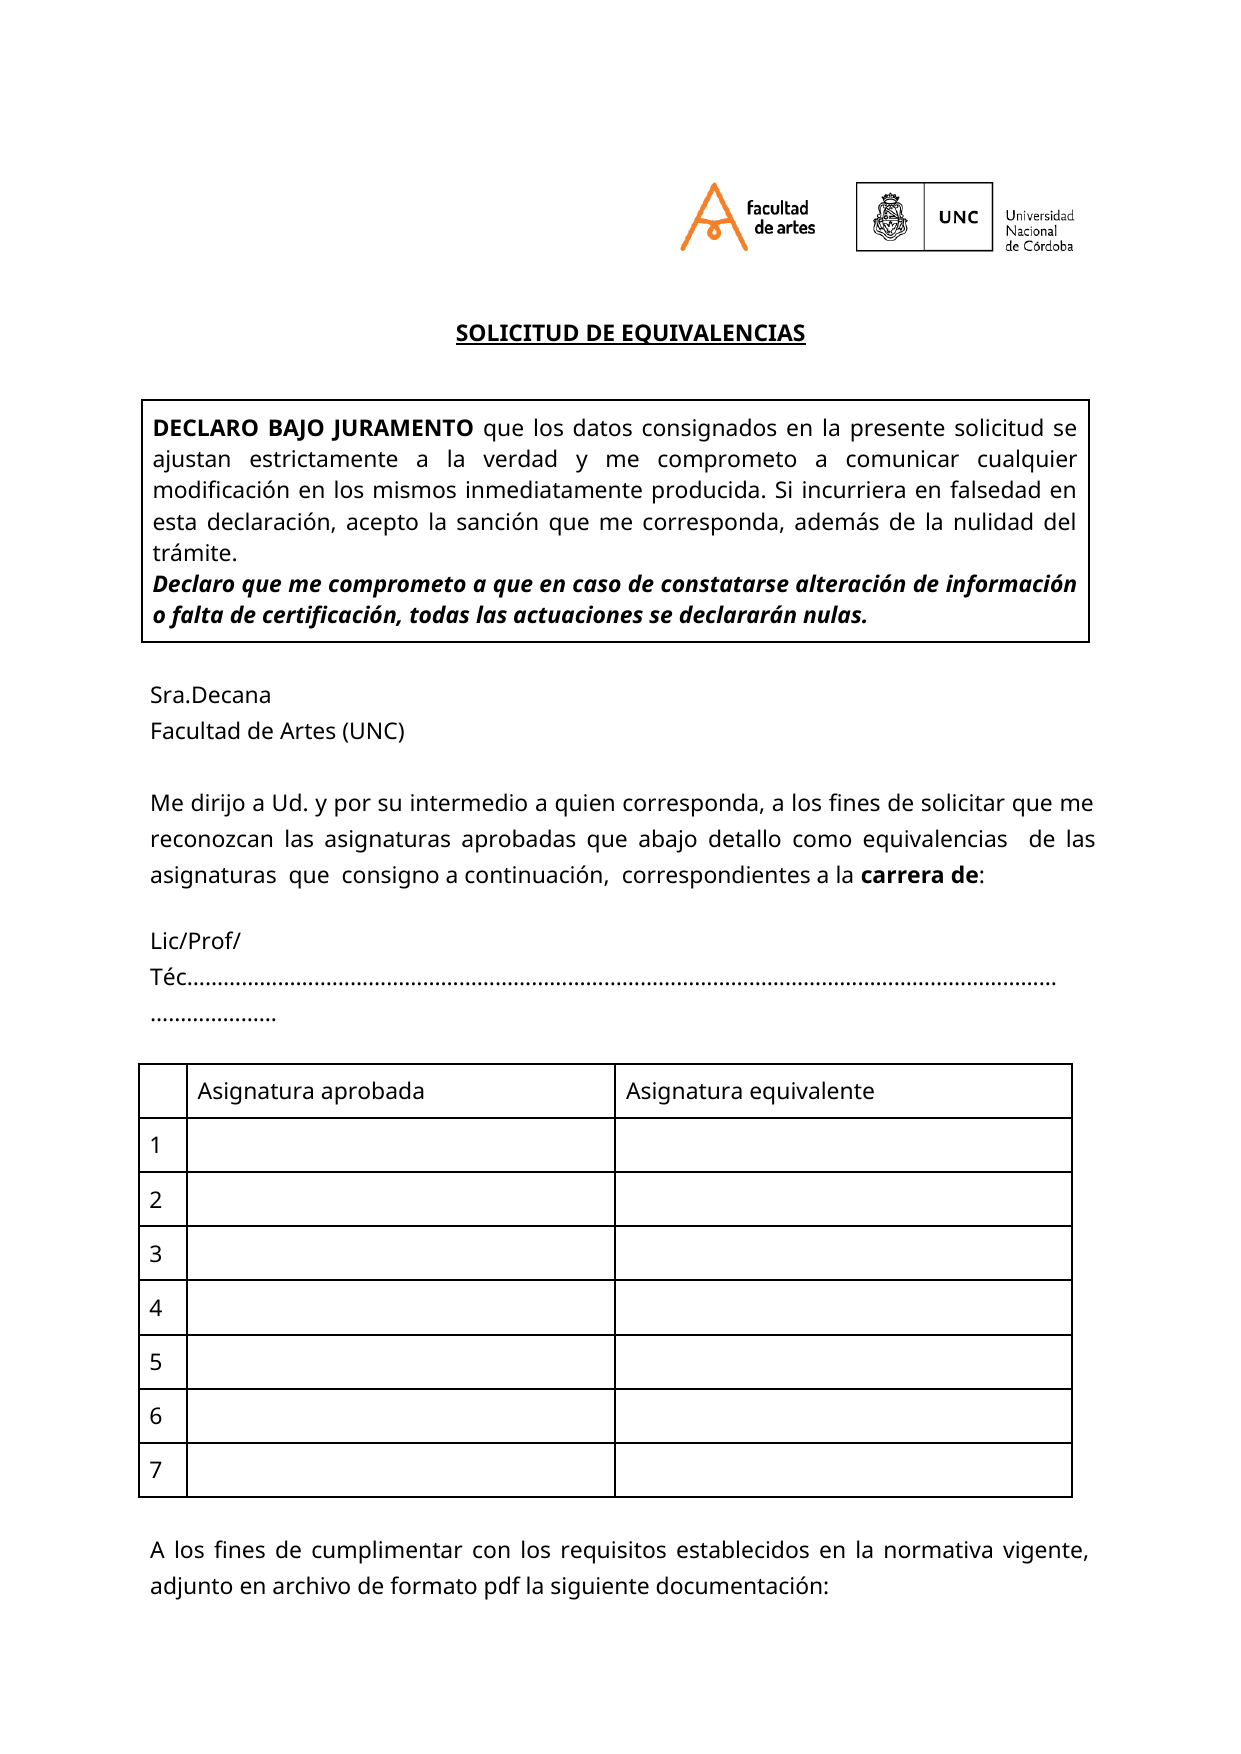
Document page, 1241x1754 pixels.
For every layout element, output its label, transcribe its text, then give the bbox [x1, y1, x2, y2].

table_cell [616, 1444, 1071, 1496]
table_cell [188, 1281, 614, 1333]
text Facultad de Artes (UNC) [150, 715, 1071, 746]
text A los fines de cumplimentar con los requisitos establecidos en la normativa vigente, adjunto en archivo de formato pdf la siguiente documentación: [150, 1534, 1090, 1601]
table_cell 2 [140, 1173, 186, 1225]
table_cell [616, 1336, 1071, 1388]
table_header Asignatura equivalente [616, 1065, 1071, 1117]
table_cell 7 [140, 1444, 186, 1496]
table_header DECLARO BAJO JURAMENTO que los datos consignados en la presente solicitud se ajustan estrictamente a la verdad y me comprometo a comunicar cualquier modificación en los mismos inmediatamente producida. Si incurriera en falsedad en esta declaración, acepto la sanción que me corresponda, además de la nulidad del trámite. Declaro que me comprometo a que en caso de constatarse alteración de información o falta de certificación, todas las actuaciones se declararán nulas. [143, 401, 1088, 641]
table_cell 1 [140, 1119, 186, 1171]
picture [150, 150, 1091, 276]
table_cell [616, 1281, 1071, 1333]
table_header Asignatura aprobada [188, 1065, 614, 1117]
text Lic/Prof/Téc………………………………………………………………………………………………………………………………………………… [150, 925, 1071, 1028]
table_cell 4 [140, 1281, 186, 1333]
table_cell 3 [140, 1227, 186, 1279]
table_cell [188, 1173, 614, 1225]
text SOLICITUD DE EQUIVALENCIAS [171, 317, 1090, 348]
table_cell 6 [140, 1390, 186, 1442]
table_cell [188, 1119, 614, 1171]
table_cell [188, 1390, 614, 1442]
table_header [140, 1065, 186, 1117]
table_cell [188, 1444, 614, 1496]
table_cell [188, 1227, 614, 1279]
text Me dirijo a Ud. y por su intermedio a quien corresponda, a los fines de solicitar que me reconozcan las asignaturas aprobadas que abajo detallo como equivalencias de las asignaturas que consigno a continuación, correspondientes a la carrera de: [150, 787, 1096, 890]
table_cell 5 [140, 1336, 186, 1388]
table_cell [188, 1336, 614, 1388]
table_cell [616, 1173, 1071, 1225]
table_cell [616, 1119, 1071, 1171]
table_cell [616, 1227, 1071, 1279]
table_cell [616, 1390, 1071, 1442]
text Sra.Decana [150, 643, 1071, 710]
